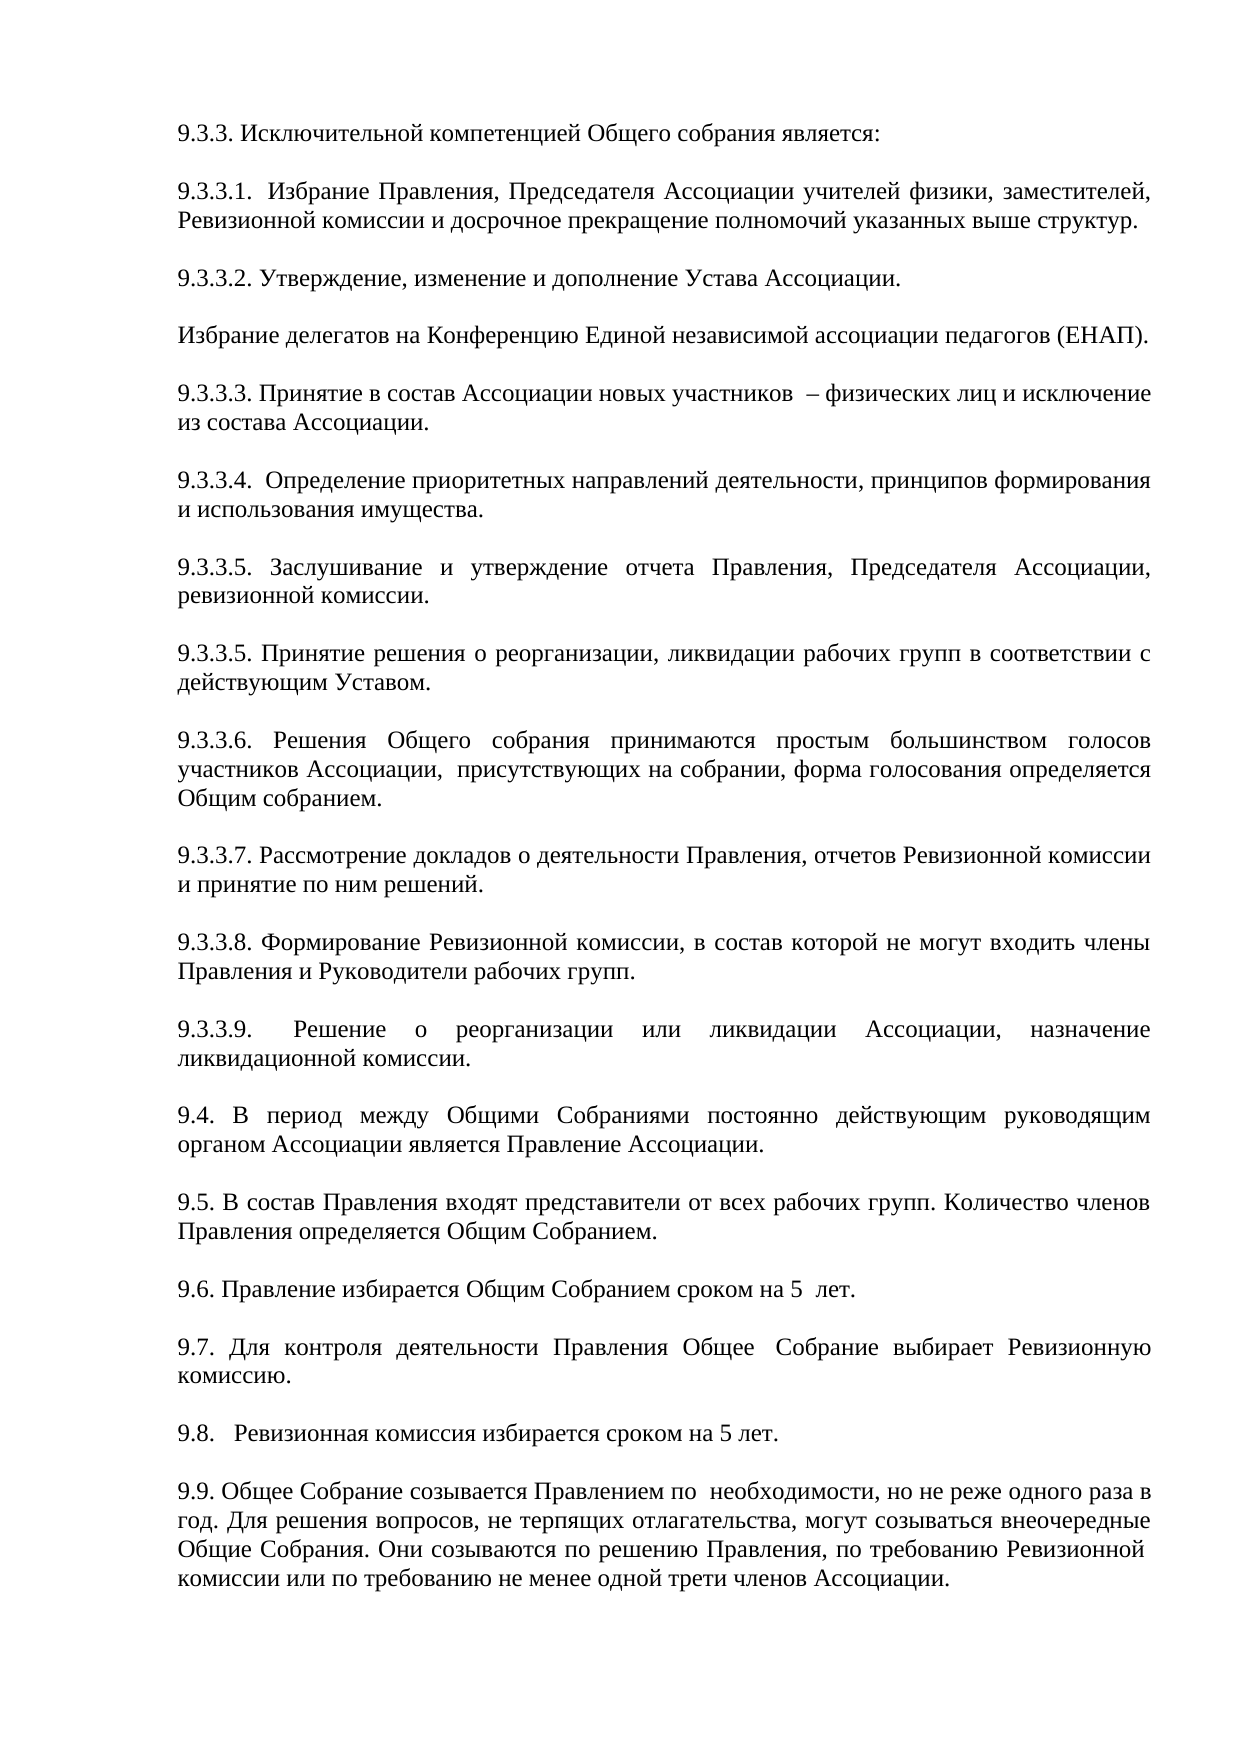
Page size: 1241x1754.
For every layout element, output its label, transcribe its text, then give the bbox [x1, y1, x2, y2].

text 9.3.3.1. Избрание Правления, Председателя Ассоциации учителей физики, заместителей, Ревизионной комиссии и досрочное прекращение полномочий указанных выше структур. [177, 176, 1152, 233]
text 9.3.3.9. Решение о реорганизации или ликвидации Ассоциации, назначение ликвидационной комиссии. [177, 1014, 1152, 1071]
text 9.8. Ревизионная комиссия избирается сроком на 5 лет. [177, 1418, 1152, 1447]
text 9.9. Общее Собрание созывается Правлением по необходимости, но не реже одного раза в год. Для решения вопросов, не терпящих отлагательства, могут созываться внеочередные Общие Собрания. Они созываются по решению Правления, по требованию Ревизионной комиссии или по требованию не менее одной трети членов Ассоциации. [177, 1476, 1152, 1591]
text 9.3.3.6. Решения Общего собрания принимаются простым большинством голосов участников Ассоциации, присутствующих на собрании, форма голосования определяется Общим собранием. [177, 725, 1152, 811]
text 9.5. В состав Правления входят представители от всех рабочих групп. Количество членов Правления определяется Общим Собранием. [177, 1187, 1152, 1245]
text 9.6. Правление избирается Общим Собранием сроком на 5 лет. [177, 1274, 1152, 1303]
text 9.3.3.5. Принятие решения о реорганизации, ликвидации рабочих групп в соответствии с действующим Уставом. [177, 638, 1152, 696]
text Избрание делегатов на Конференцию Единой независимой ассоциации педагогов (ЕНАП). [177, 321, 1152, 349]
text 9.3.3.4. Определение приоритетных направлений деятельности, принципов формирования и использования имущества. [177, 465, 1152, 523]
text 9.3.3.3. Принятие в состав Ассоциации новых участников – физических лиц и исключение из состава Ассоциации. [177, 378, 1152, 436]
text 9.3.3.5. Заслушивание и утверждение отчета Правления, Председателя Ассоциации, ревизионной комиссии. [177, 552, 1152, 609]
text 9.4. В период между Общими Собраниями постоянно действующим руководящим органом Ассоциации является Правление Ассоциации. [177, 1101, 1152, 1158]
text 9.3.3.2. Утверждение, изменение и дополнение Устава Ассоциации. [177, 263, 1152, 291]
text 9.3.3. Исключительной компетенцией Общего собрания является: [177, 118, 1152, 147]
text 9.3.3.7. Рассмотрение докладов о деятельности Правления, отчетов Ревизионной комиссии и принятие по ним решений. [177, 841, 1152, 898]
text 9.7. Для контроля деятельности Правления Общее Собрание выбирает Ревизионную комиссию. [177, 1332, 1152, 1389]
text 9.3.3.8. Формирование Ревизионной комиссии, в состав которой не могут входить члены Правления и Руководители рабочих групп. [177, 927, 1152, 985]
